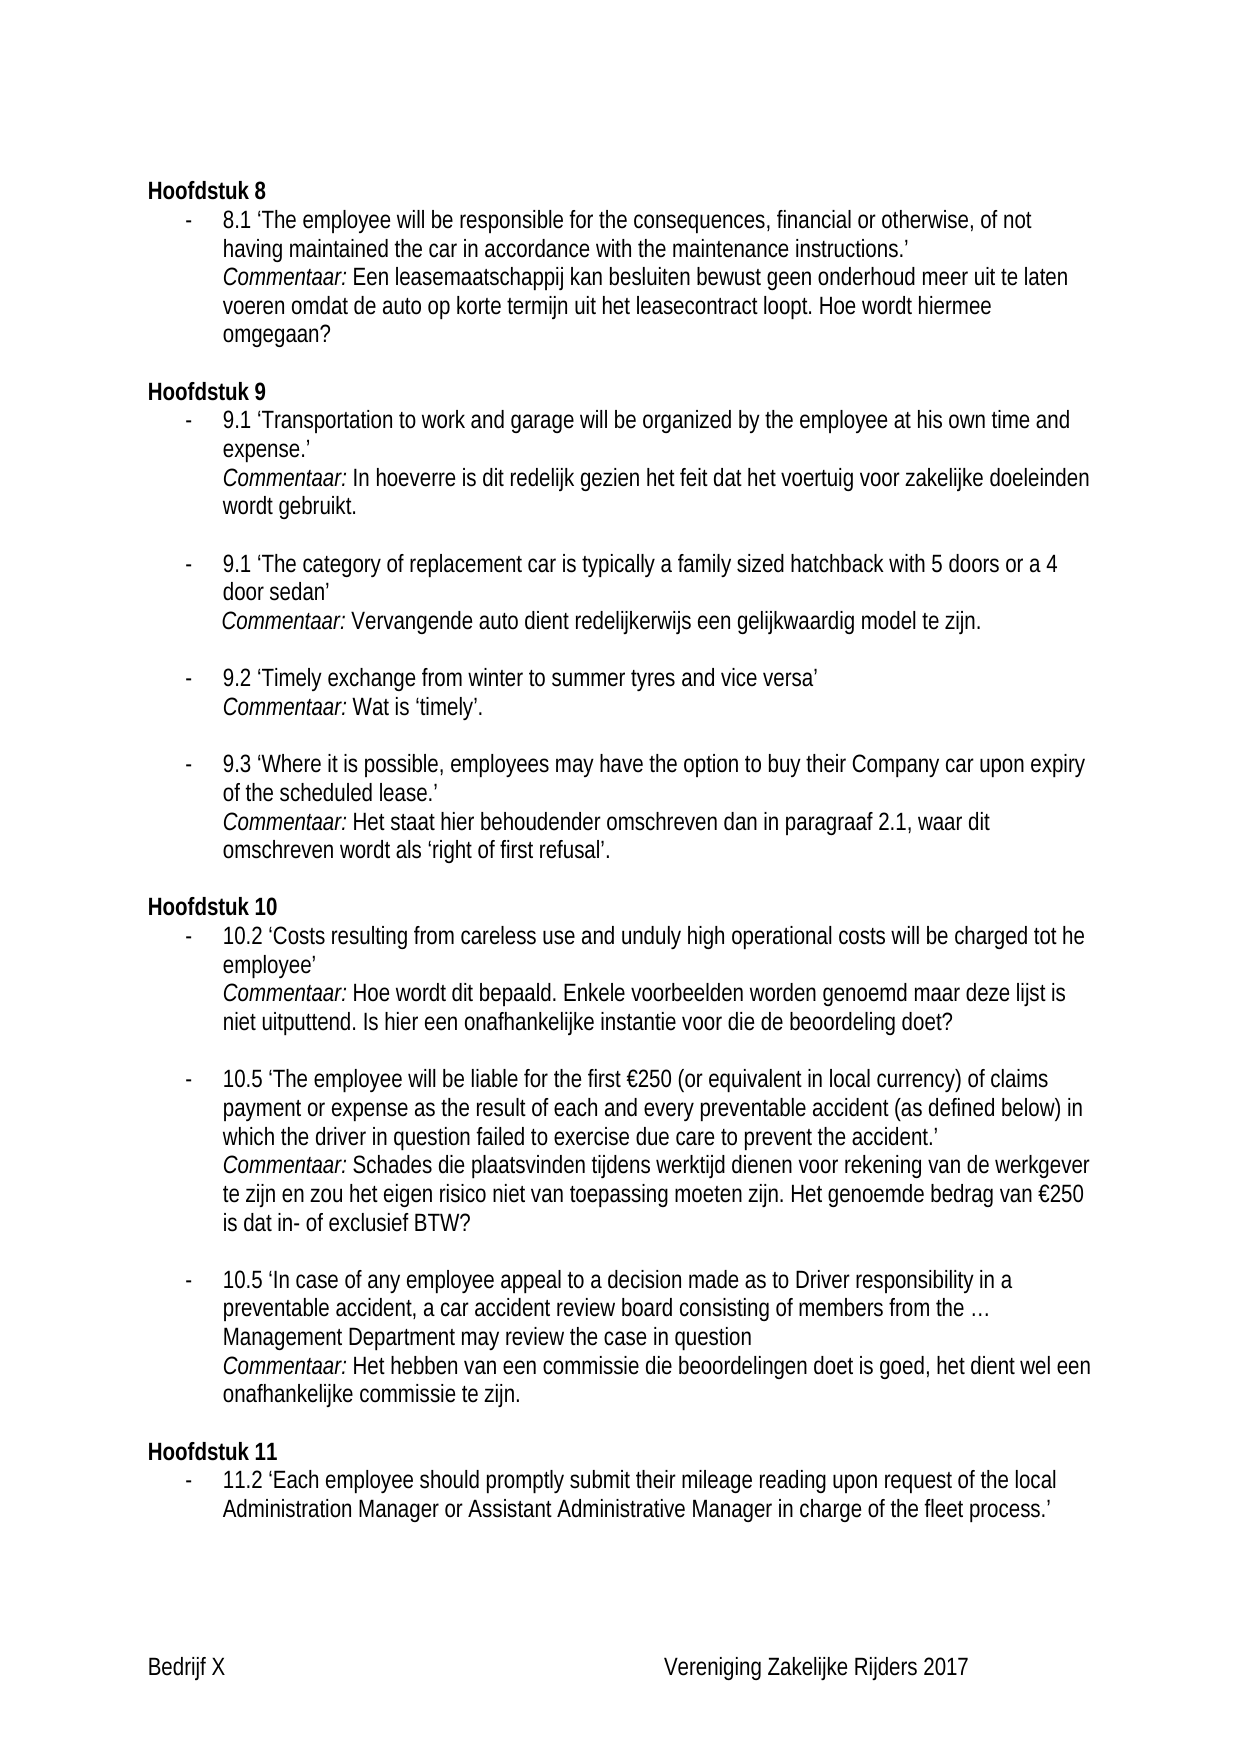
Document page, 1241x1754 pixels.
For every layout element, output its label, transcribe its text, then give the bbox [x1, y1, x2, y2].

list 11.2 ‘Each employee should promptly submit their mileage reading upon request of the local Administration Manager or Assistant Administrative Manager in charge of the fleet process.’ [185, 1465, 1093, 1523]
list 9.2 ‘Timely exchange from winter to summer tyres and vice versa’ [185, 663, 1093, 692]
list 10.5 ‘In case of any employee appeal to a decision made as to Driver responsibility in a preventable accident, a car accident review board consisting of members from the … Management Department may review the case in question [185, 1265, 1093, 1351]
text Commentaar: Schades die plaatsvinden tijdens werktijd dienen voor rekening van de werkgever te zijn en zou het eigen risico niet van toepassing moeten zijn. Het genoemde bedrag van €250 is dat in- of exclusief BTW? [223, 1150, 1093, 1236]
text Hoofdstuk 11 [148, 1437, 1093, 1465]
list 10.2 ‘Costs resulting from careless use and unduly high operational costs will be charged tot he employee’ [185, 921, 1093, 978]
text Hoofdstuk 9 [148, 377, 1093, 405]
list 10.5 ‘The employee will be liable for the first €250 (or equivalent in local currency) of claims payment or expense as the result of each and every preventable accident (as defined below) in which the driver in question failed to exercise due care to prevent the accident.’ [185, 1064, 1093, 1150]
text Hoofdstuk 8 [148, 176, 1093, 205]
text Commentaar: Een leasemaatschappij kan besluiten bewust geen onderhoud meer uit te laten voeren omdat de auto op korte termijn uit het leasecontract loopt. Hoe wordt hiermee omgegaan? [223, 262, 1093, 348]
list 9.1 ‘Transportation to work and garage will be organized by the employee at his own time and expense.’ [185, 405, 1093, 463]
text Commentaar: Hoe wordt dit bepaald. Enkele voorbeelden worden genoemd maar deze lijst is niet uitputtend. Is hier een onafhankelijke instantie voor die de beoordeling doet? [223, 978, 1093, 1036]
text Commentaar: Het staat hier behoudender omschreven dan in paragraaf 2.1, waar dit omschreven wordt als ‘right of first refusal’. [223, 806, 1093, 864]
text Commentaar: Wat is ‘timely’. [223, 692, 1093, 721]
list 9.1 ‘The category of replacement car is typically a family sized hatchback with 5 doors or a 4 door sedan’ [185, 549, 1093, 606]
text Commentaar: Het hebben van een commissie die beoordelingen doet is goed, het dient wel een onafhankelijke commissie te zijn. [223, 1351, 1093, 1408]
text Hoofdstuk 10 [148, 892, 1093, 921]
text Commentaar: Vervangende auto dient redelijkerwijs een gelijkwaardig model te zijn. [221, 606, 1093, 634]
list 9.3 ‘Where it is possible, employees may have the option to buy their Company car upon expiry of the scheduled lease.’ [185, 749, 1093, 806]
text Commentaar: In hoeverre is dit redelijk gezien het feit dat het voertuig voor zakelijke doeleinden wordt gebruikt. [223, 463, 1093, 520]
list 8.1 ‘The employee will be responsible for the consequences, financial or otherwise, of not having maintained the car in accordance with the maintenance instructions.’ [185, 205, 1093, 262]
